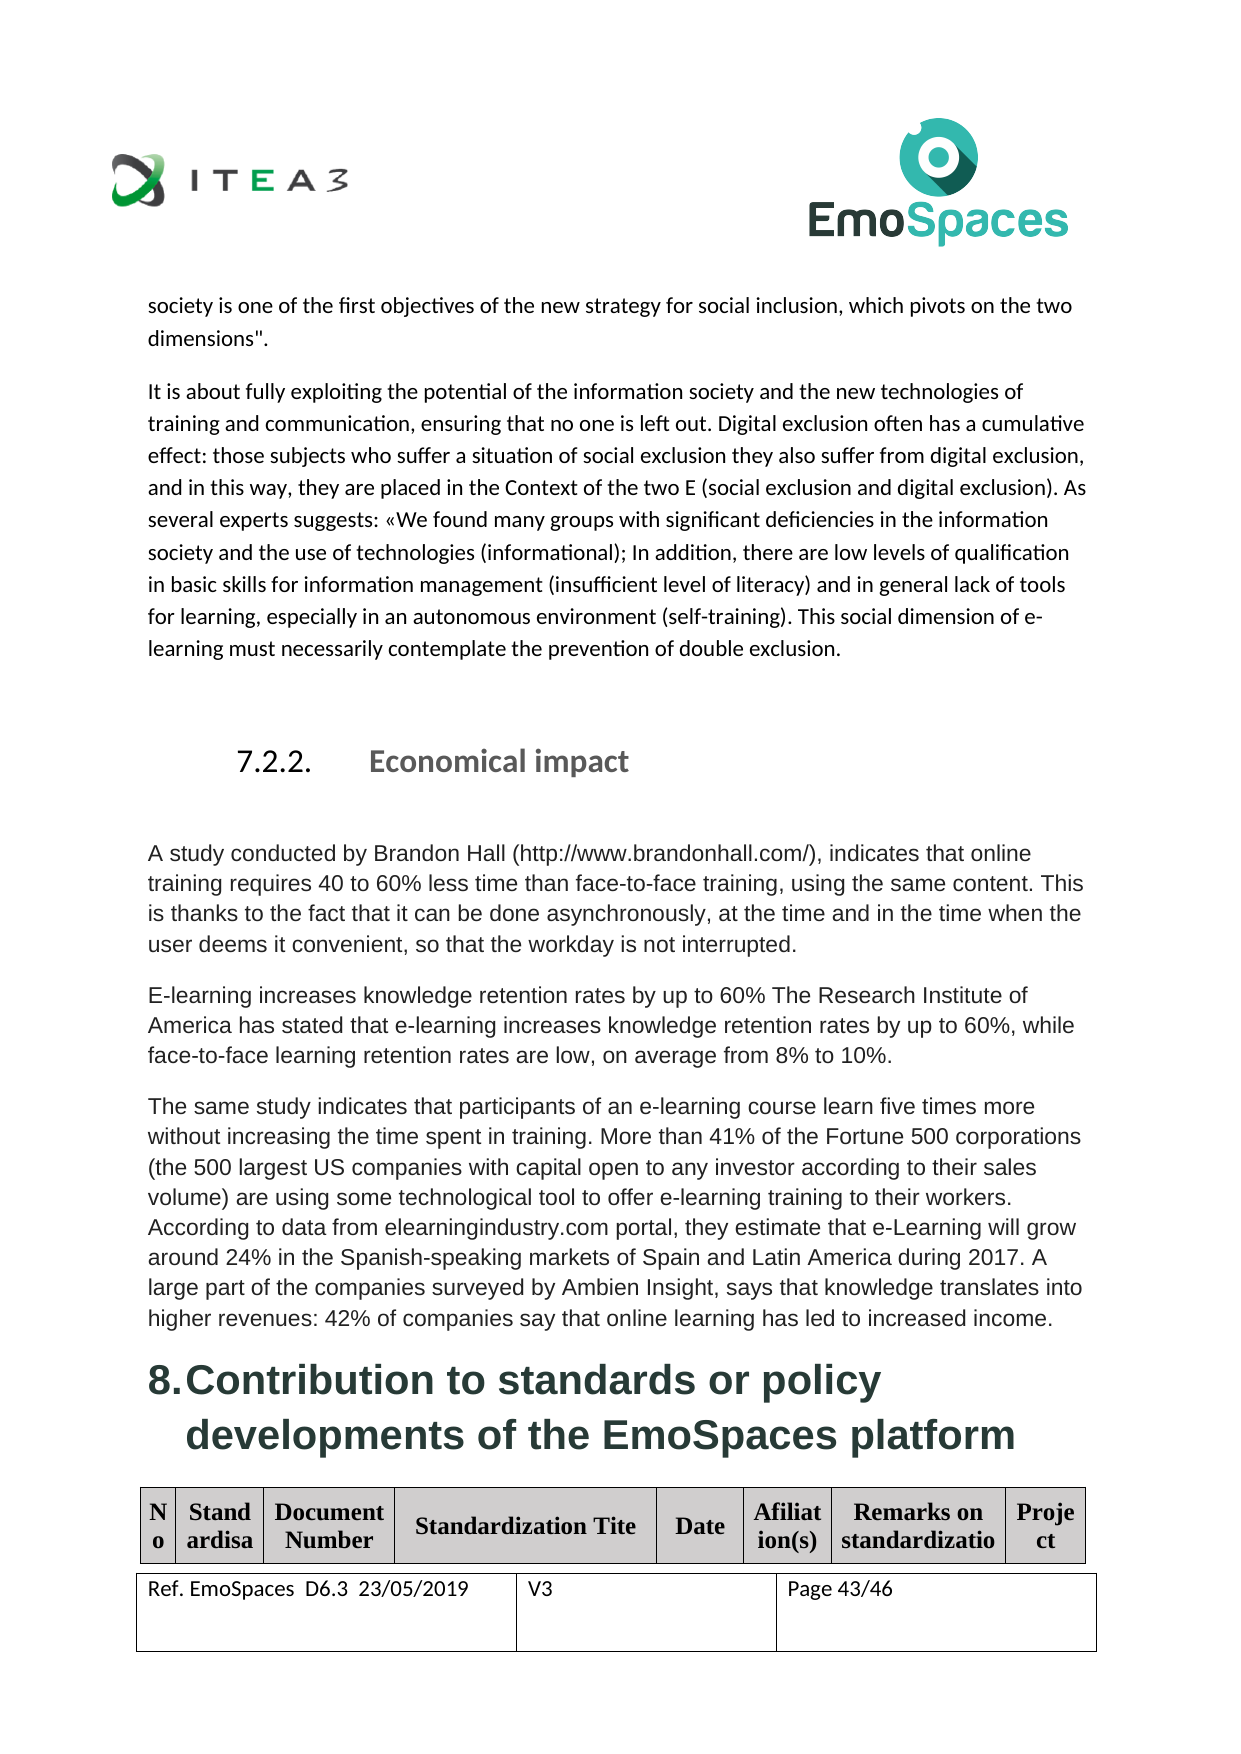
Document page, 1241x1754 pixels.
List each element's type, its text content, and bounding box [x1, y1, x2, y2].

table_header No [141, 1488, 175, 1563]
table_header Afiliation(s) [744, 1488, 831, 1563]
text A study conducted by Brandon Hall (http://www.brandonhall.com/), indicates that online training requires 40 to 60% less time than face-to-face training, using the same content. This is thanks to the fact that it can be done asynchronously, at the time and in the time when the user deems it convenient, so that the workday is not interrupted. [148, 808, 1093, 957]
text E-learning increases knowledge retention rates by up to 60% The Research Institute of America has stated that e-learning increases knowledge retention rates by up to 60%, while face-to-face learning retention rates are low, on average from 8% to 10%. [148, 982, 1093, 1068]
picture [108, 146, 357, 213]
table_header Remarks on standardization [832, 1488, 1005, 1563]
subtitle Economical impact [236, 740, 1093, 781]
table_header Standardisation body [176, 1488, 263, 1563]
text It is about fully exploiting the potential of the information society and the new technologies of training and communication, ensuring that no one is left out. Digital exclusion often has a cumulative effect: those subjects who suffer a situation of social exclusion they also suffer from digital exclusion, and in this way, they are placed in the Context of the two E (social exclusion and digital exclusion). As several experts suggests: «We found many groups with significant deficiencies in the information society and the use of technologies (informational); In addition, there are low levels of qualification in basic skills for information management (insufficient level of literacy) and in general lack of tools for learning, especially in an autonomous environment (self-training). This social dimension of e-learning must necessarily contemplate the prevention of double exclusion. [148, 377, 1093, 662]
table_header Document Number [264, 1488, 394, 1563]
subtitle Contribution to standards or policy developments of the EmoSpaces platform [148, 1356, 1093, 1458]
table_header Date [657, 1488, 743, 1563]
table_header Standardization Tite [395, 1488, 656, 1563]
text The same study indicates that participants of an e-learning course learn five times more without increasing the time spent in training. More than 41% of the Fortune 500 corporations (the 500 largest US companies with capital open to any investor according to their sales volume) are using some technological tool to offer e-learning training to their workers. According to data from elearningindustry.com portal, they estimate that e-Learning will grow around 24% in the Spanish-speaking markets of Spain and Latin America during 2017. A large part of the companies surveyed by Ambien Insight, says that knowledge translates into higher revenues: 42% of companies say that online learning has led to increased income. [148, 1093, 1093, 1331]
table_header Project Year [1006, 1488, 1085, 1563]
picture [784, 73, 1093, 292]
